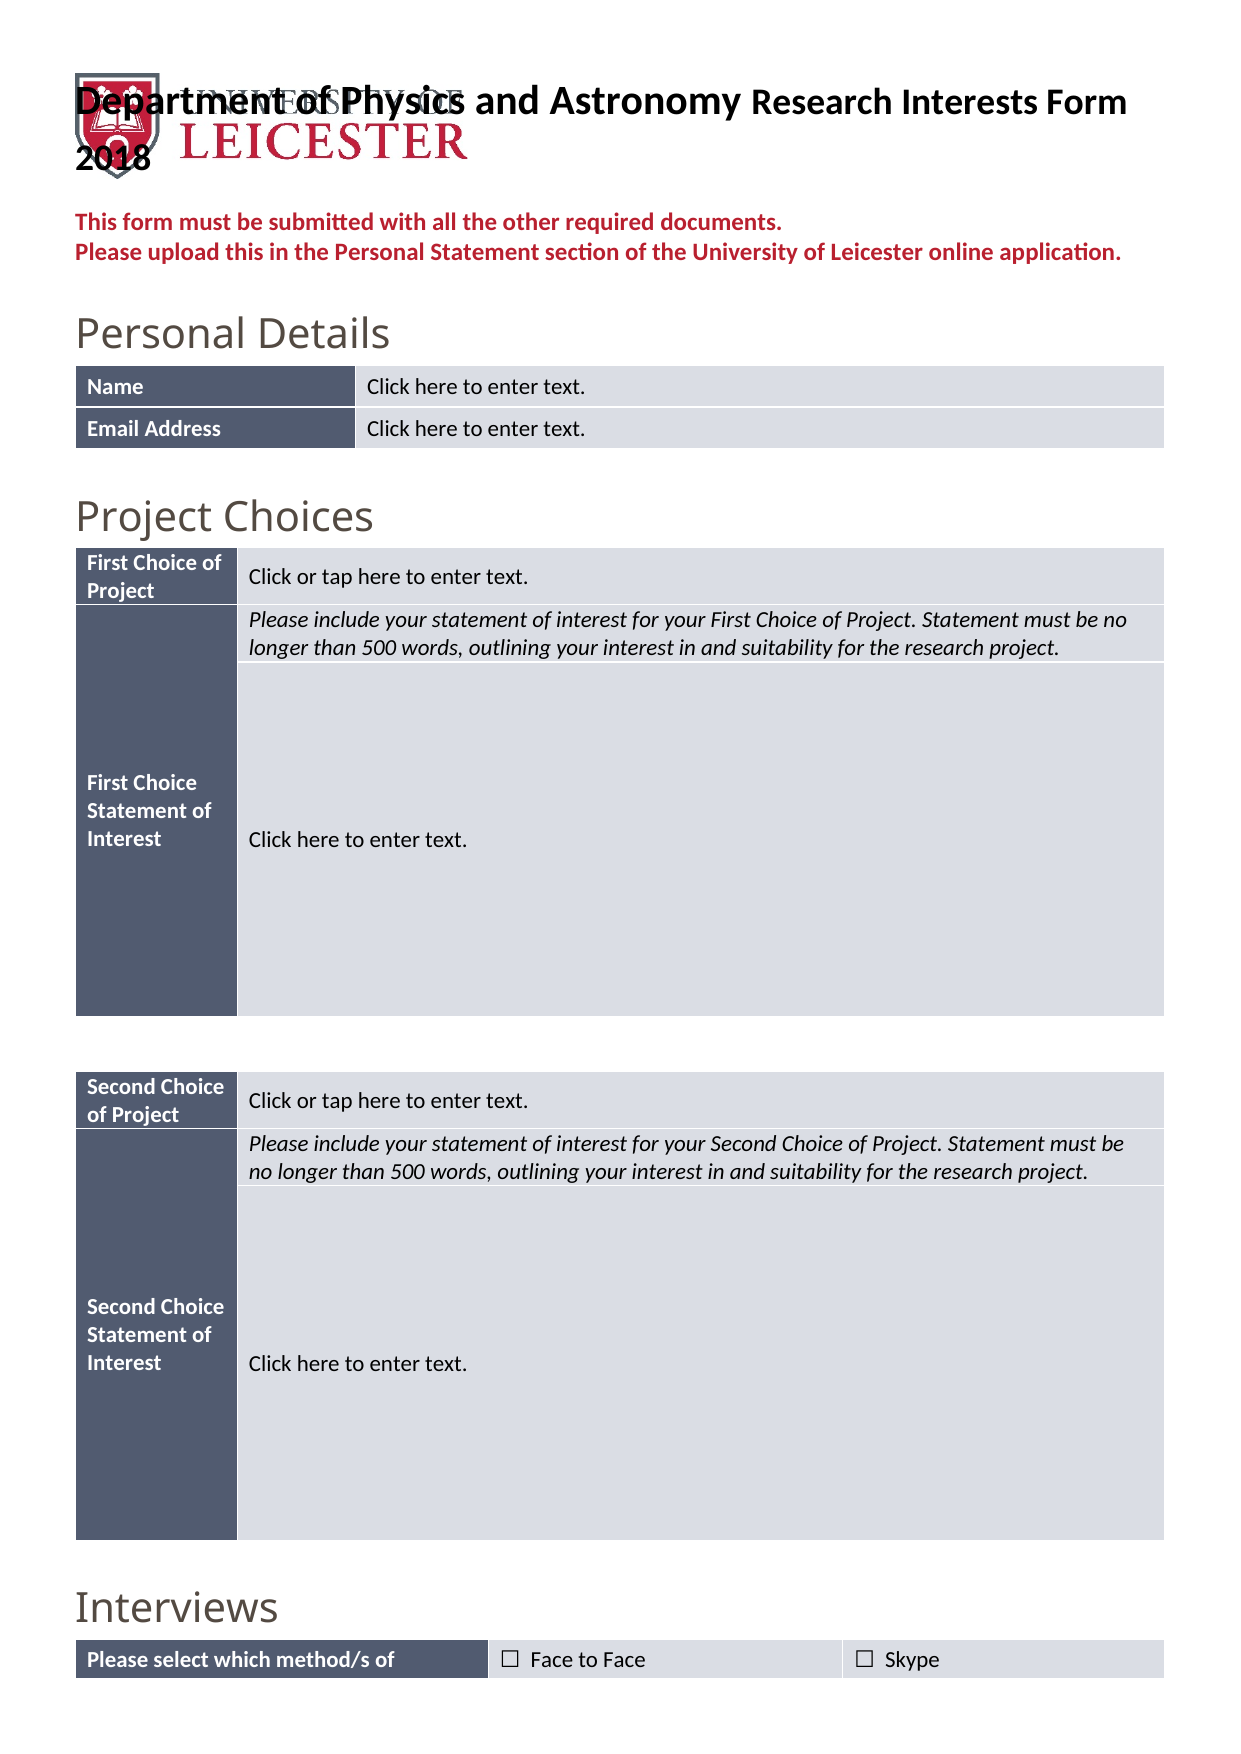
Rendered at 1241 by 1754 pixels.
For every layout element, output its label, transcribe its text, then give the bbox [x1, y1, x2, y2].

table_header First Choice of Project [76, 548, 237, 604]
table_cell Please include your statement of interest for your Second Choice of Project. Statement must be no longer than 500 words, outlining your interest in and suitability for the research project. [238, 1129, 1164, 1185]
picture [75, 73, 468, 179]
table_header Please select which method/s of interview you would prefer [76, 1640, 488, 1678]
subtitle Project Choices [75, 486, 1165, 543]
text This form must be submitted with all the other required documents. [75, 206, 1165, 236]
table_cell Please include your statement of interest for your First Choice of Project. Statement must be no longer than 500 words, outlining your interest in and suitability for the research project. [238, 605, 1164, 661]
table_header Second Choice of Project [76, 1072, 237, 1128]
table_cell Second Choice Statement of Interest [76, 1129, 237, 1540]
table_header Face to Face [489, 1640, 842, 1678]
table_cell Email Address [76, 408, 355, 448]
text Please upload this in the Personal Statement section of the University of Leicester online application. [75, 236, 1165, 267]
subtitle Personal Details [75, 304, 1165, 361]
table_header Name [76, 366, 355, 406]
table_header Skype [843, 1640, 1164, 1678]
table_cell First Choice Statement of Interest [76, 605, 237, 1016]
subtitle Interviews [75, 1578, 1165, 1635]
